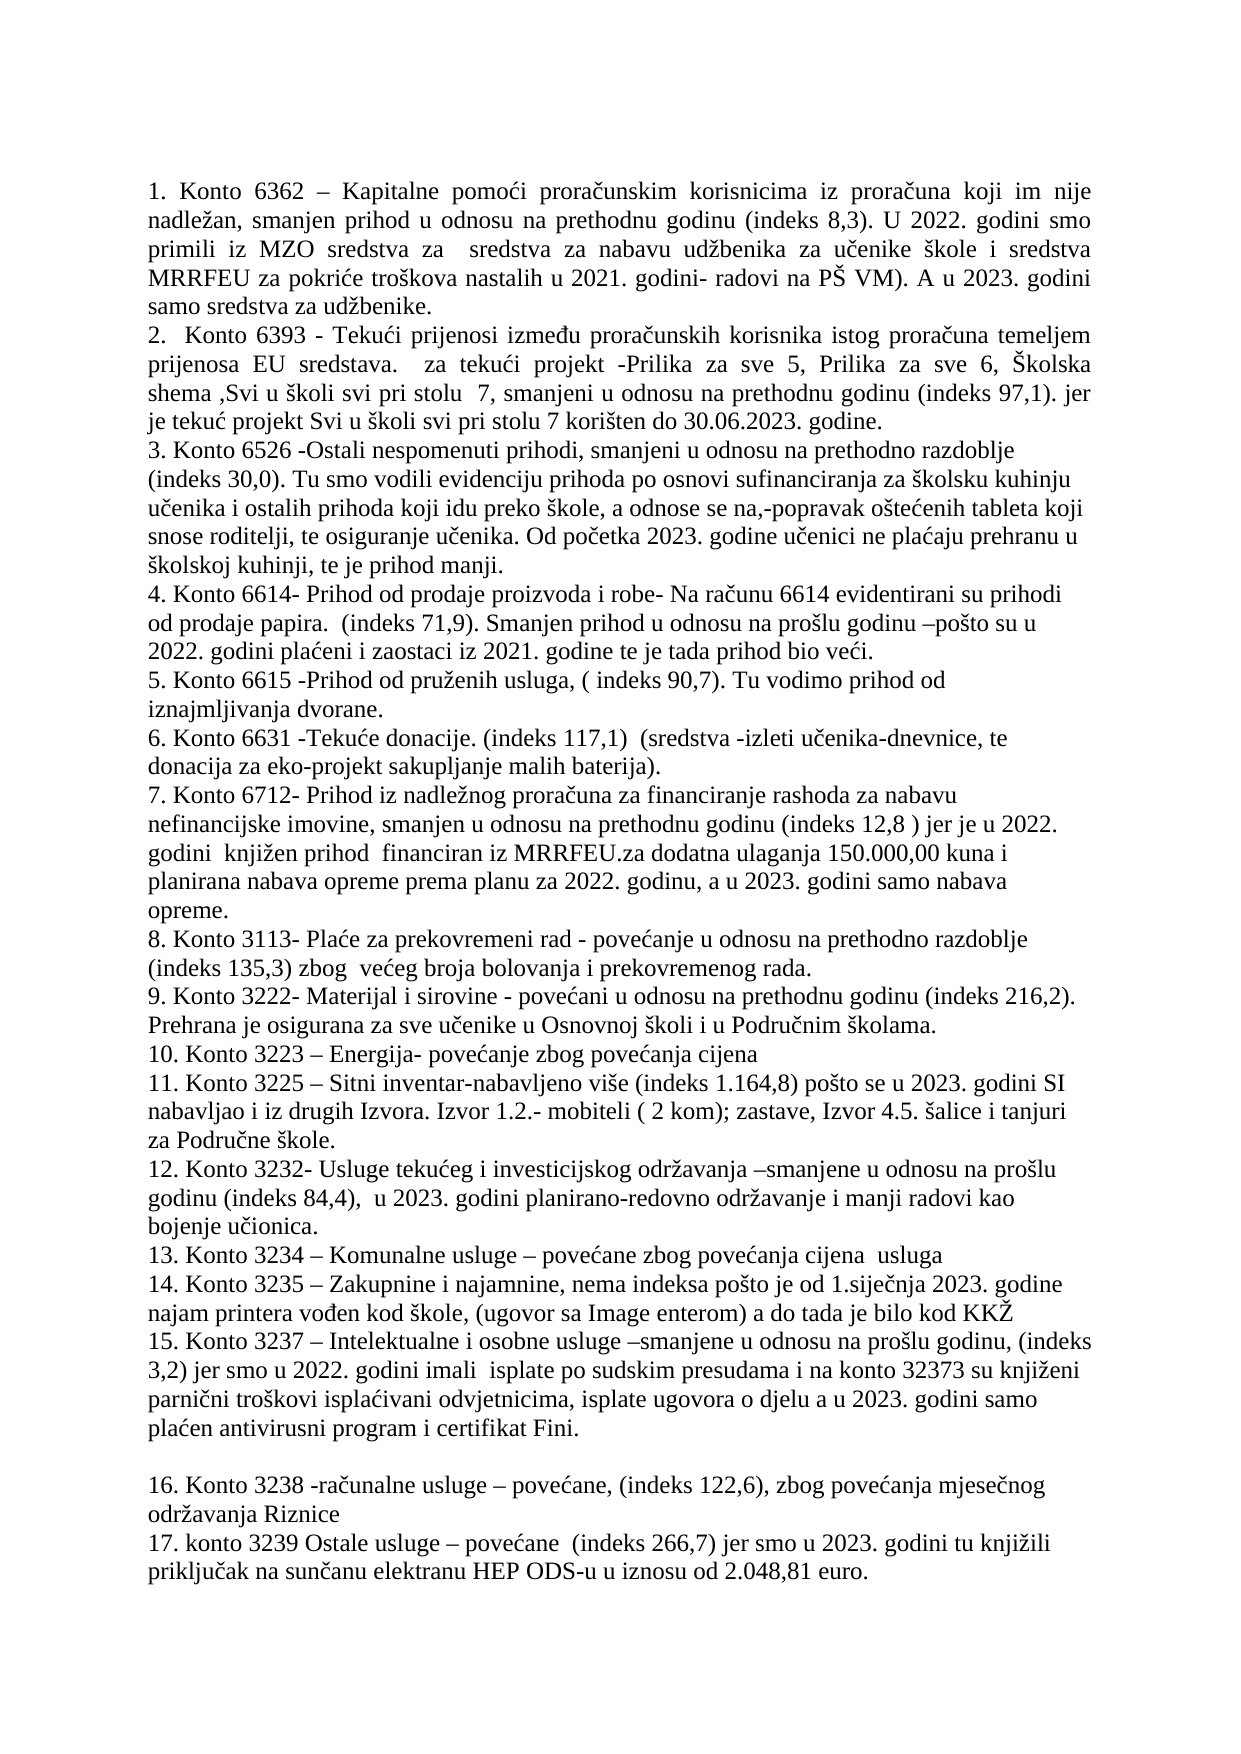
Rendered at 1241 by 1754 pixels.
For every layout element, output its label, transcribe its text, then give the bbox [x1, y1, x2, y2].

text Prehrana je osigurana za sve učenike u Osnovnoj školi i u Područnim školama. [148, 1010, 1093, 1039]
text 2. Konto 6393 - Tekući prijenosi između proračunskih korisnika istog proračuna temeljem prijenosa EU sredstava. za tekući projekt -Prilika za sve 5, Prilika za sve 6, Školska shema ,Svi u školi svi pri stolu 7, smanjeni u odnosu na prethodnu godinu (indeks 97,1). jer je tekuć projekt Svi u školi svi pri stolu 7 korišten do 30.06.2023. godine. [148, 320, 1093, 435]
text 7. Konto 6712- Prihod iz nadležnog proračuna za financiranje rashoda za nabavu nefinancijske imovine, smanjen u odnosu na prethodnu godinu (indeks 12,8 ) jer je u 2022. godini knjižen prihod financiran iz MRRFEU.za dodatna ulaganja 150.000,00 kuna i planirana nabava opreme prema planu za 2022. godinu, a u 2023. godini samo nabava opreme. [148, 780, 1093, 924]
text 9. Konto 3222- Materijal i sirovine - povećani u odnosu na prethodnu godinu (indeks 216,2). [148, 981, 1093, 1010]
text 3. Konto 6526 -Ostali nespomenuti prihodi, smanjeni u odnosu na prethodno razdoblje (indeks 30,0). Tu smo vodili evidenciju prihoda po osnovi sufinanciranja za školsku kuhinju učenika i ostalih prihoda koji idu preko škole, a odnose se na,-popravak oštećenih tableta koji snose roditelji, te osiguranje učenika. Od početka 2023. godine učenici ne plaćaju prehranu u školskoj kuhinji, te je prihod manji. [148, 435, 1093, 579]
text 14. Konto 3235 – Zakupnine i najamnine, nema indeksa pošto je od 1.siječnja 2023. godine najam printera vođen kod škole, (ugovor sa Image enterom) a do tada je bilo kod KKŽ [148, 1269, 1093, 1326]
text 17. konto 3239 Ostale usluge – povećane (indeks 266,7) jer smo u 2023. godini tu knjižili priključak na sunčanu elektranu HEP ODS-u u iznosu od 2.048,81 euro. [148, 1528, 1093, 1585]
text 10. Konto 3223 – Energija- povećanje zbog povećanja cijena [148, 1039, 1093, 1068]
text 6. Konto 6631 -Tekuće donacije. (indeks 117,1) (sredstva -izleti učenika-dnevnice, te donacija za eko-projekt sakupljanje malih baterija). [148, 723, 1093, 780]
text 15. Konto 3237 – Intelektualne i osobne usluge –smanjene u odnosu na prošlu godinu, (indeks 3,2) jer smo u 2022. godini imali isplate po sudskim presudama i na konto 32373 su knjiženi parnični troškovi isplaćivani odvjetnicima, isplate ugovora o djelu a u 2023. godini samo plaćen antivirusni program i certifikat Fini. [148, 1326, 1093, 1441]
text 16. Konto 3238 -računalne usluge – povećane, (indeks 122,6), zbog povećanja mjesečnog održavanja Riznice [148, 1470, 1093, 1528]
text 11. Konto 3225 – Sitni inventar-nabavljeno više (indeks 1.164,8) pošto se u 2023. godini SI nabavljao i iz drugih Izvora. Izvor 1.2.- mobiteli ( 2 kom); zastave, Izvor 4.5. šalice i tanjuri za Područne škole. [148, 1068, 1093, 1154]
text 5. Konto 6615 -Prihod od pruženih usluga, ( indeks 90,7). Tu vodimo prihod od iznajmljivanja dvorane. [148, 665, 1093, 723]
text 12. Konto 3232- Usluge tekućeg i investicijskog održavanja –smanjene u odnosu na prošlu godinu (indeks 84,4), u 2023. godini planirano-redovno održavanje i manji radovi kao bojenje učionica. [148, 1154, 1093, 1240]
text 13. Konto 3234 – Komunalne usluge – povećane zbog povećanja cijena usluga [148, 1240, 1093, 1269]
text 1. Konto 6362 – Kapitalne pomoći proračunskim korisnicima iz proračuna koji im nije nadležan, smanjen prihod u odnosu na prethodnu godinu (indeks 8,3). U 2022. godini smo primili iz MZO sredstva za sredstva za nabavu udžbenika za učenike škole i sredstva MRRFEU za pokriće troškova nastalih u 2021. godini- radovi na PŠ VM). A u 2023. godini samo sredstva za udžbenike. [148, 176, 1093, 320]
text 8. Konto 3113- Plaće za prekovremeni rad - povećanje u odnosu na prethodno razdoblje (indeks 135,3) zbog većeg broja bolovanja i prekovremenog rada. [148, 924, 1093, 981]
text 4. Konto 6614- Prihod od prodaje proizvoda i robe- Na računu 6614 evidentirani su prihodi od prodaje papira. (indeks 71,9). Smanjen prihod u odnosu na prošlu godinu –pošto su u 2022. godini plaćeni i zaostaci iz 2021. godine te je tada prihod bio veći. [148, 579, 1093, 665]
